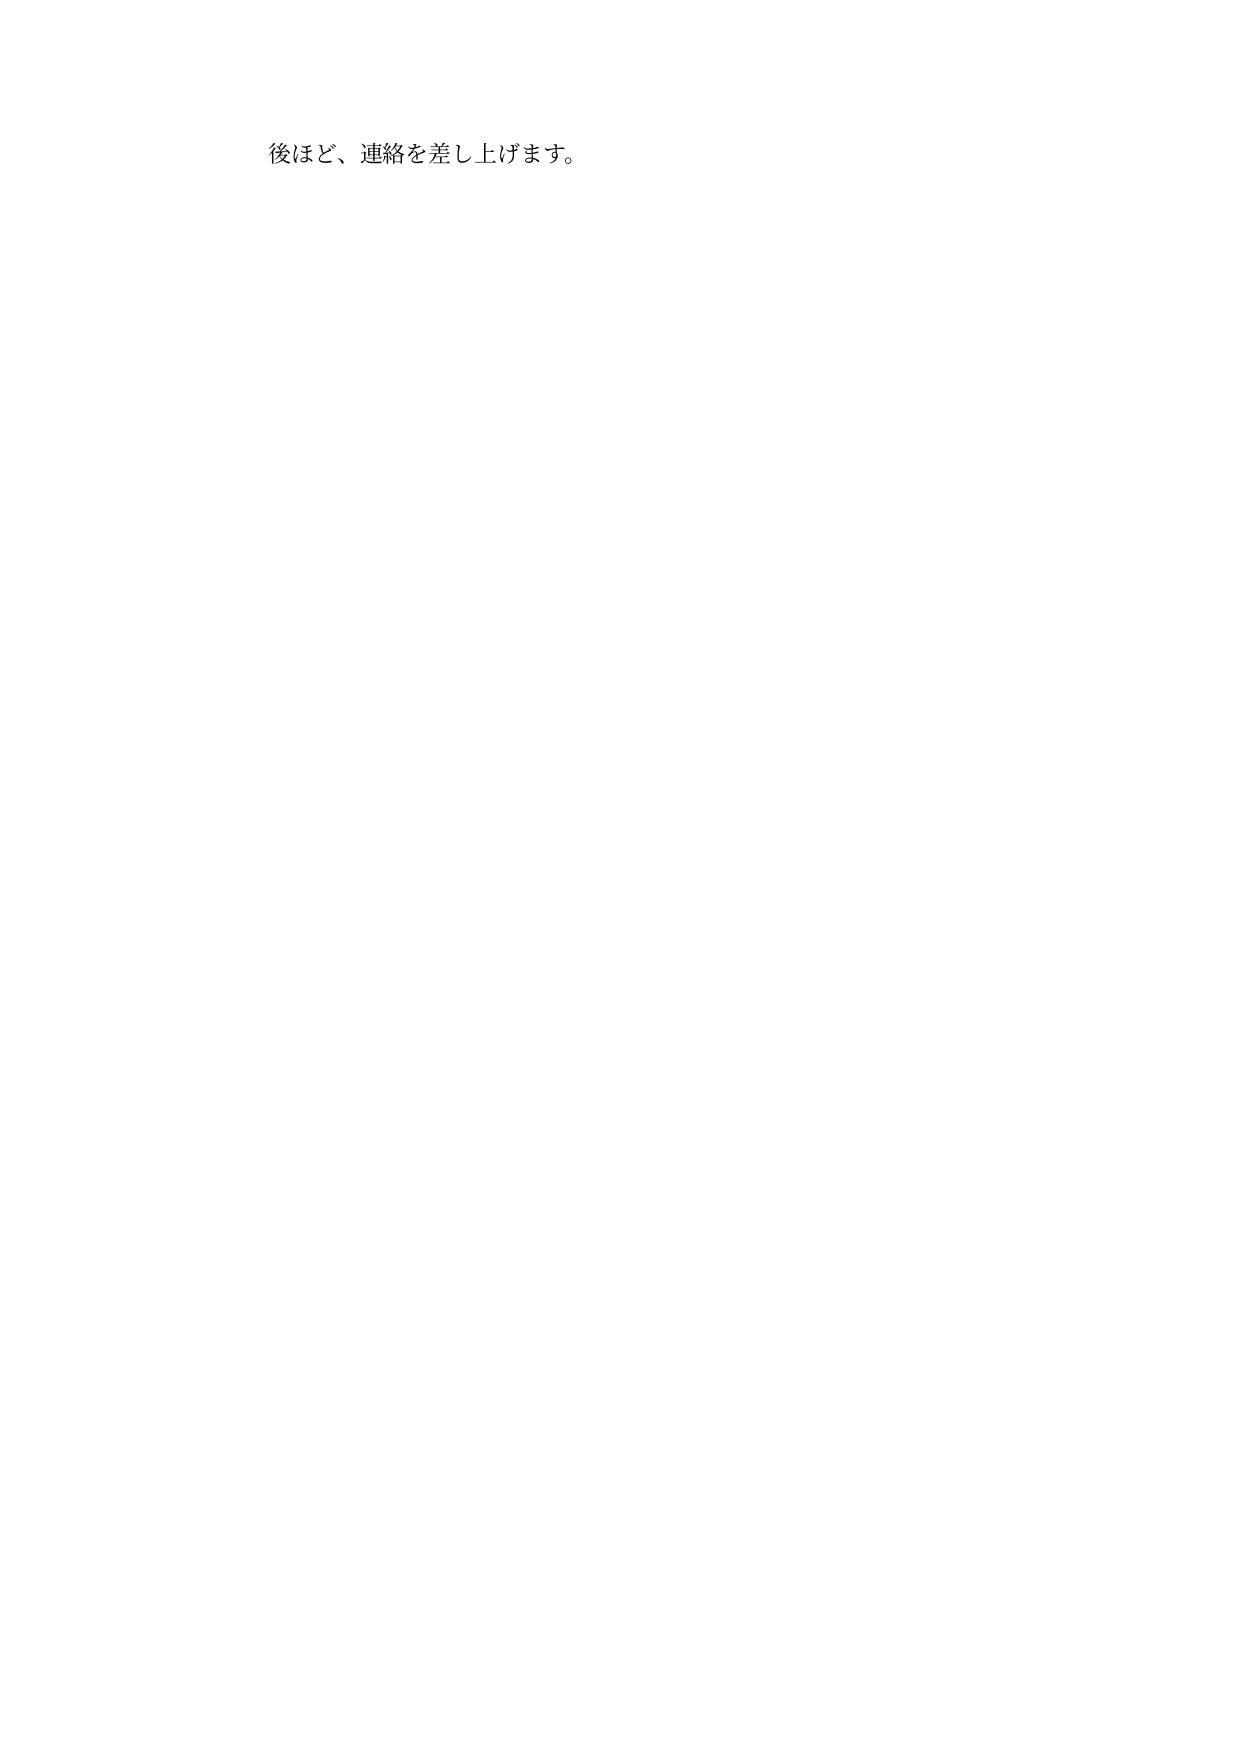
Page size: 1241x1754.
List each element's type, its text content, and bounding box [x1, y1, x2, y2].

text 後ほど、連絡を差し上げます。 [220, 134, 1107, 171]
